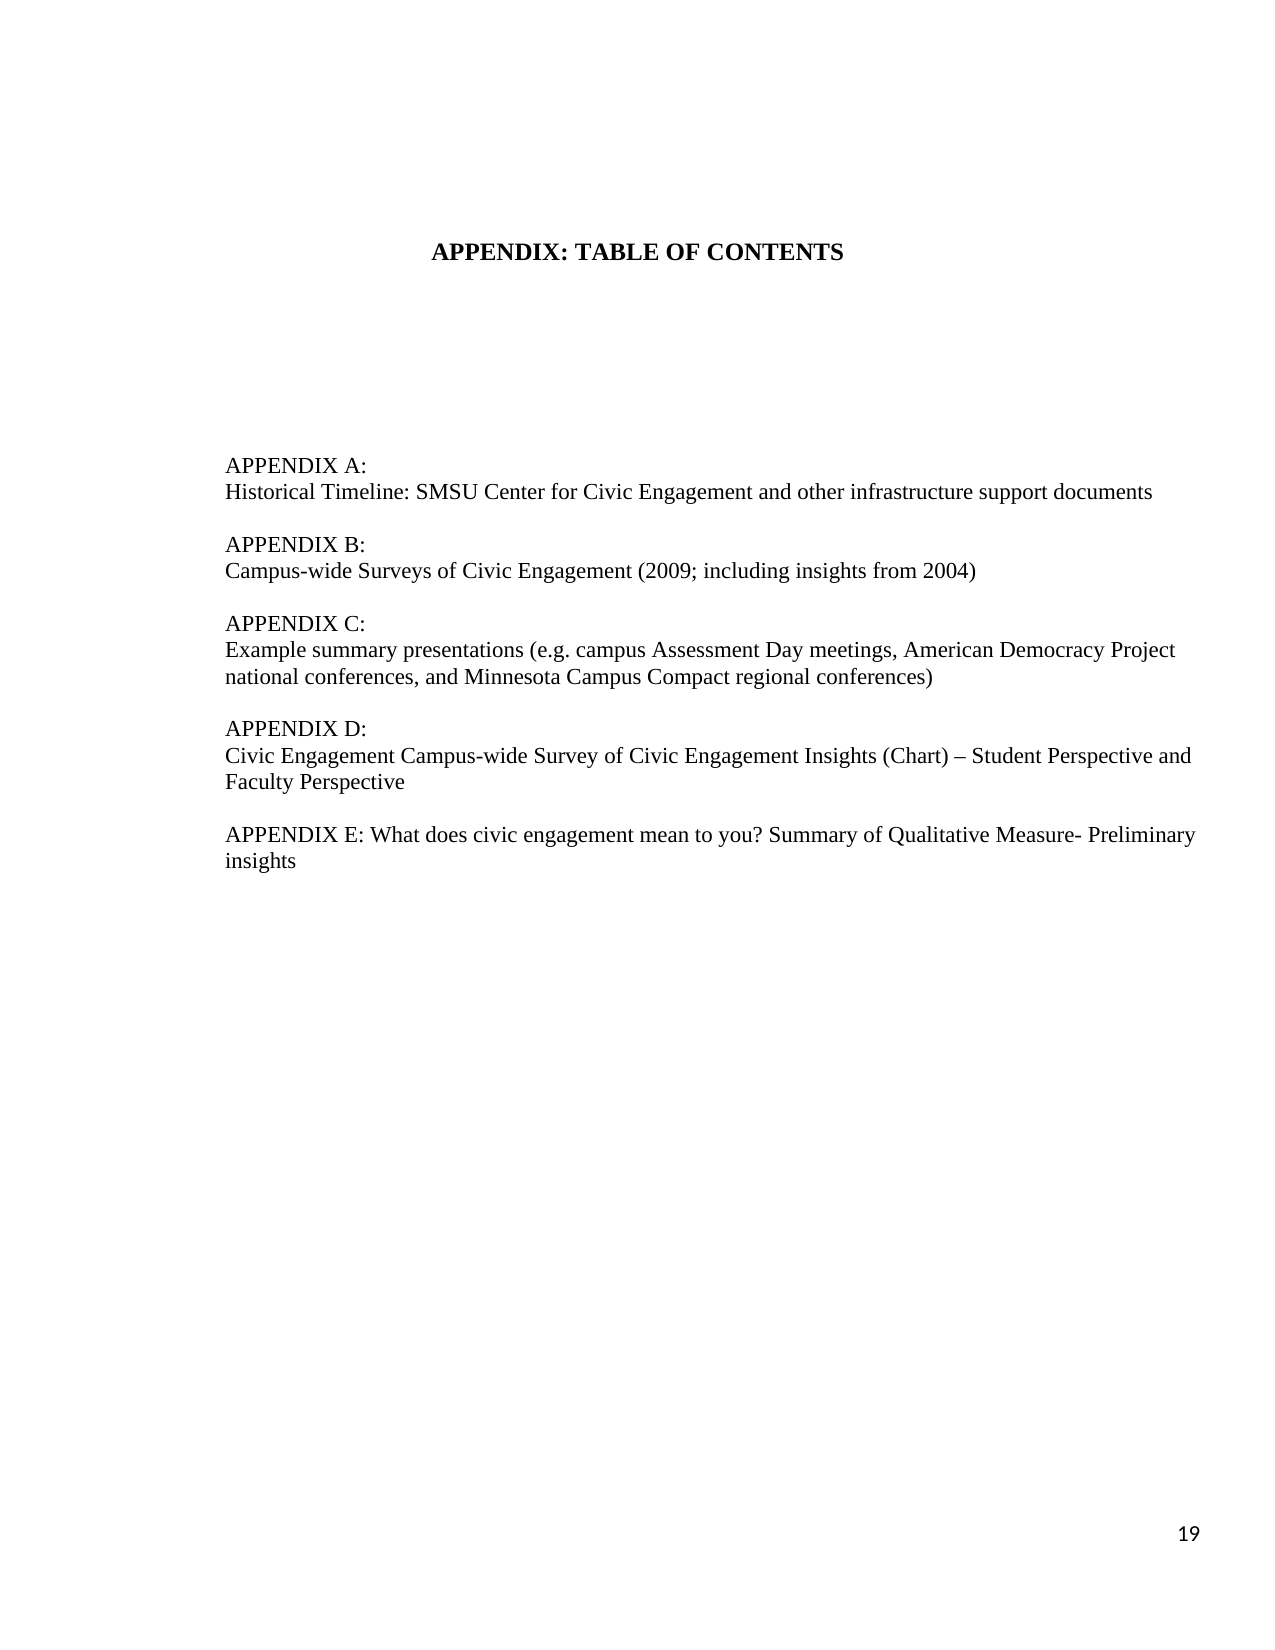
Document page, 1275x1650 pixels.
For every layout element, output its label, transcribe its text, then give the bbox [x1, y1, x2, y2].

text Civic Engagement Campus-wide Survey of Civic Engagement Insights (Chart) – Student Perspective and Faculty Perspective [225, 742, 1200, 794]
text APPENDIX E: What does civic engagement mean to you? Summary of Qualitative Measure- Preliminary insights [225, 821, 1200, 874]
text APPENDIX B: [225, 531, 1200, 557]
text APPENDIX D: [225, 716, 1200, 742]
text APPENDIX C: [225, 610, 1200, 636]
text Historical Timeline: SMSU Center for Civic Engagement and other infrastructure support documents [225, 478, 1200, 505]
text APPENDIX: TABLE OF CONTENTS [75, 237, 1200, 265]
text APPENDIX A: [225, 452, 1200, 478]
text Example summary presentations (e.g. campus Assessment Day meetings, American Democracy Project national conferences, and Minnesota Campus Compact regional conferences) [225, 636, 1200, 689]
text Campus-wide Surveys of Civic Engagement (2009; including insights from 2004) [225, 557, 1200, 584]
